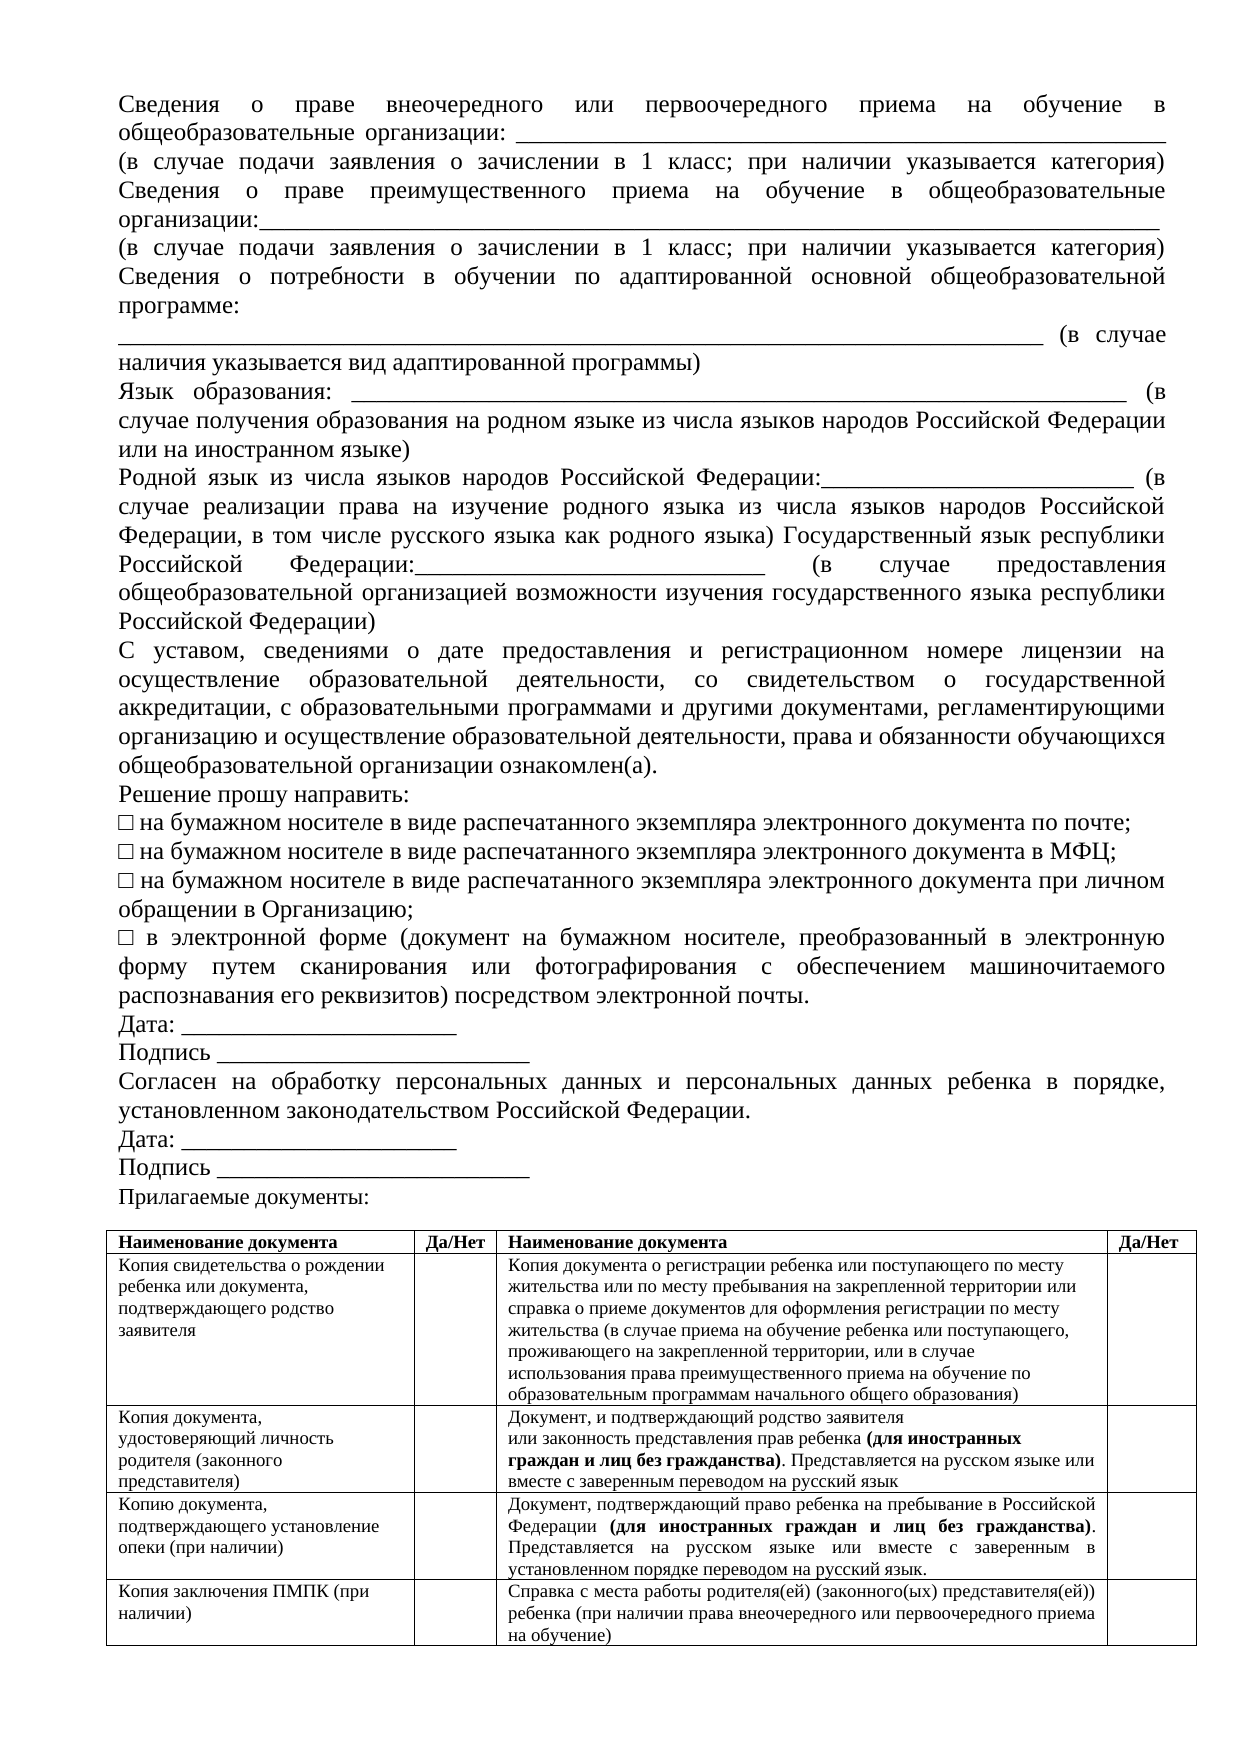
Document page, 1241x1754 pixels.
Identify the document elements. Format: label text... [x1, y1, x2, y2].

table_cell [1108, 1580, 1196, 1645]
text Прилагаемые документы: [118, 1181, 1166, 1209]
text Родной язык из числа языков народов Российской Федерации:_________________________ (в случае реализации права на изучение родного языка из числа языков народов Российской Федерации, в том числе русского языка как родного языка) Государственный язык республики Российской Федерации:____________________________ (в случае предоставления общеобразовательной организацией возможности изучения государственного языка республики Российской Федерации) [118, 462, 1166, 635]
table_cell Копию документа, подтверждающего установление опеки (при наличии) [107, 1493, 414, 1579]
table_header Да/Нет [1108, 1231, 1196, 1253]
table_cell Справка с места работы родителя(ей) (законного(ых) представителя(ей)) ребенка (при наличии права внеочередного или первоочередного приема на обучение) [497, 1580, 1107, 1645]
text С уставом, сведениями о дате предоставления и регистрационном номере лицензии на осуществление образовательной деятельности, со свидетельством о государственной аккредитации, с образовательными программами и другими документами, регламентирующими организацию и осуществление образовательной деятельности, права и обязанности обучающихся общеобразовательной организации ознакомлен(а). [118, 635, 1166, 779]
table_cell Копия документа, удостоверяющий личность родителя (законного представителя) [107, 1406, 414, 1492]
table_header Да/Нет [415, 1231, 496, 1253]
text Язык образования: ______________________________________________________________ (в случае получения образования на родном языке из числа языков народов Российской Федерации или на иностранном языке) [118, 376, 1166, 462]
text Решение прошу направить: [118, 779, 1166, 807]
text □ на бумажном носителе в виде распечатанного экземпляра электронного документа при личном обращении в Организацию; [118, 865, 1166, 922]
table_cell Документ, и подтверждающий родство заявителя или законность представления прав ребенка (для иностранных граждан и лиц без гражданства). Представляется на русском языке или вместе с заверенным переводом на русский язык [497, 1406, 1107, 1492]
text Дата: ______________________ [118, 1124, 1166, 1152]
table_cell [415, 1406, 496, 1492]
text □ на бумажном носителе в виде распечатанного экземпляра электронного документа в МФЦ; [118, 836, 1166, 865]
text Дата: ______________________ [118, 1009, 1166, 1037]
table_cell [415, 1254, 496, 1405]
text □ на бумажном носителе в виде распечатанного экземпляра электронного документа по почте; [118, 807, 1166, 836]
text Согласен на обработку персональных данных и персональных данных ребенка в порядке, установленном законодательством Российской Федерации. [118, 1066, 1166, 1124]
text □ в электронной форме (документ на бумажном носителе, преобразованный в электронную форму путем сканирования или фотографирования с обеспечением машиночитаемого распознавания его реквизитов) посредством электронной почты. [118, 922, 1166, 1009]
text Сведения о праве внеочередного или первоочередного приема на обучение в общеобразовательные организации: ____________________________________________________ (в случае подачи заявления о зачислении в 1 класс; при наличии указывается категория) Сведения о праве преимущественного приема на обучение в общеобразовательные организации:________________________________________________________________________(в случае подачи заявления о зачислении в 1 класс; при наличии указывается категория) Сведения о потребности в обучении по адаптированной основной общеобразовательной программе: __________________________________________________________________________ (в случае наличия указывается вид адаптированной программы) [118, 89, 1166, 376]
table_cell Копия заключения ПМПК (при наличии) [107, 1580, 414, 1645]
table_cell [1108, 1254, 1196, 1405]
table_header Наименование документа [497, 1231, 1107, 1253]
table_cell Документ, подтверждающий право ребенка на пребывание в Российской Федерации (для иностранных граждан и лиц без гражданства). Представляется на русском языке или вместе с заверенным в установленном порядке переводом на русский язык. [497, 1493, 1107, 1579]
table_cell [1108, 1493, 1196, 1579]
table_cell [415, 1493, 496, 1579]
table_cell Копия документа о регистрации ребенка или поступающего по месту жительства или по месту пребывания на закрепленной территории или справка о приеме документов для оформления регистрации по месту жительства (в случае приема на обучение ребенка или поступающего, проживающего на закрепленной территории, или в случае использования права преимущественного приема на обучение по образовательным программам начального общего образования) [497, 1254, 1107, 1405]
table_header Наименование документа [107, 1231, 414, 1253]
text Подпись _________________________ [118, 1152, 1166, 1181]
table_cell [1108, 1406, 1196, 1492]
table_cell Копия свидетельства о рождении ребенка или документа, подтверждающего родство заявителя [107, 1254, 414, 1405]
table_cell [415, 1580, 496, 1645]
text Подпись _________________________ [118, 1037, 1166, 1066]
